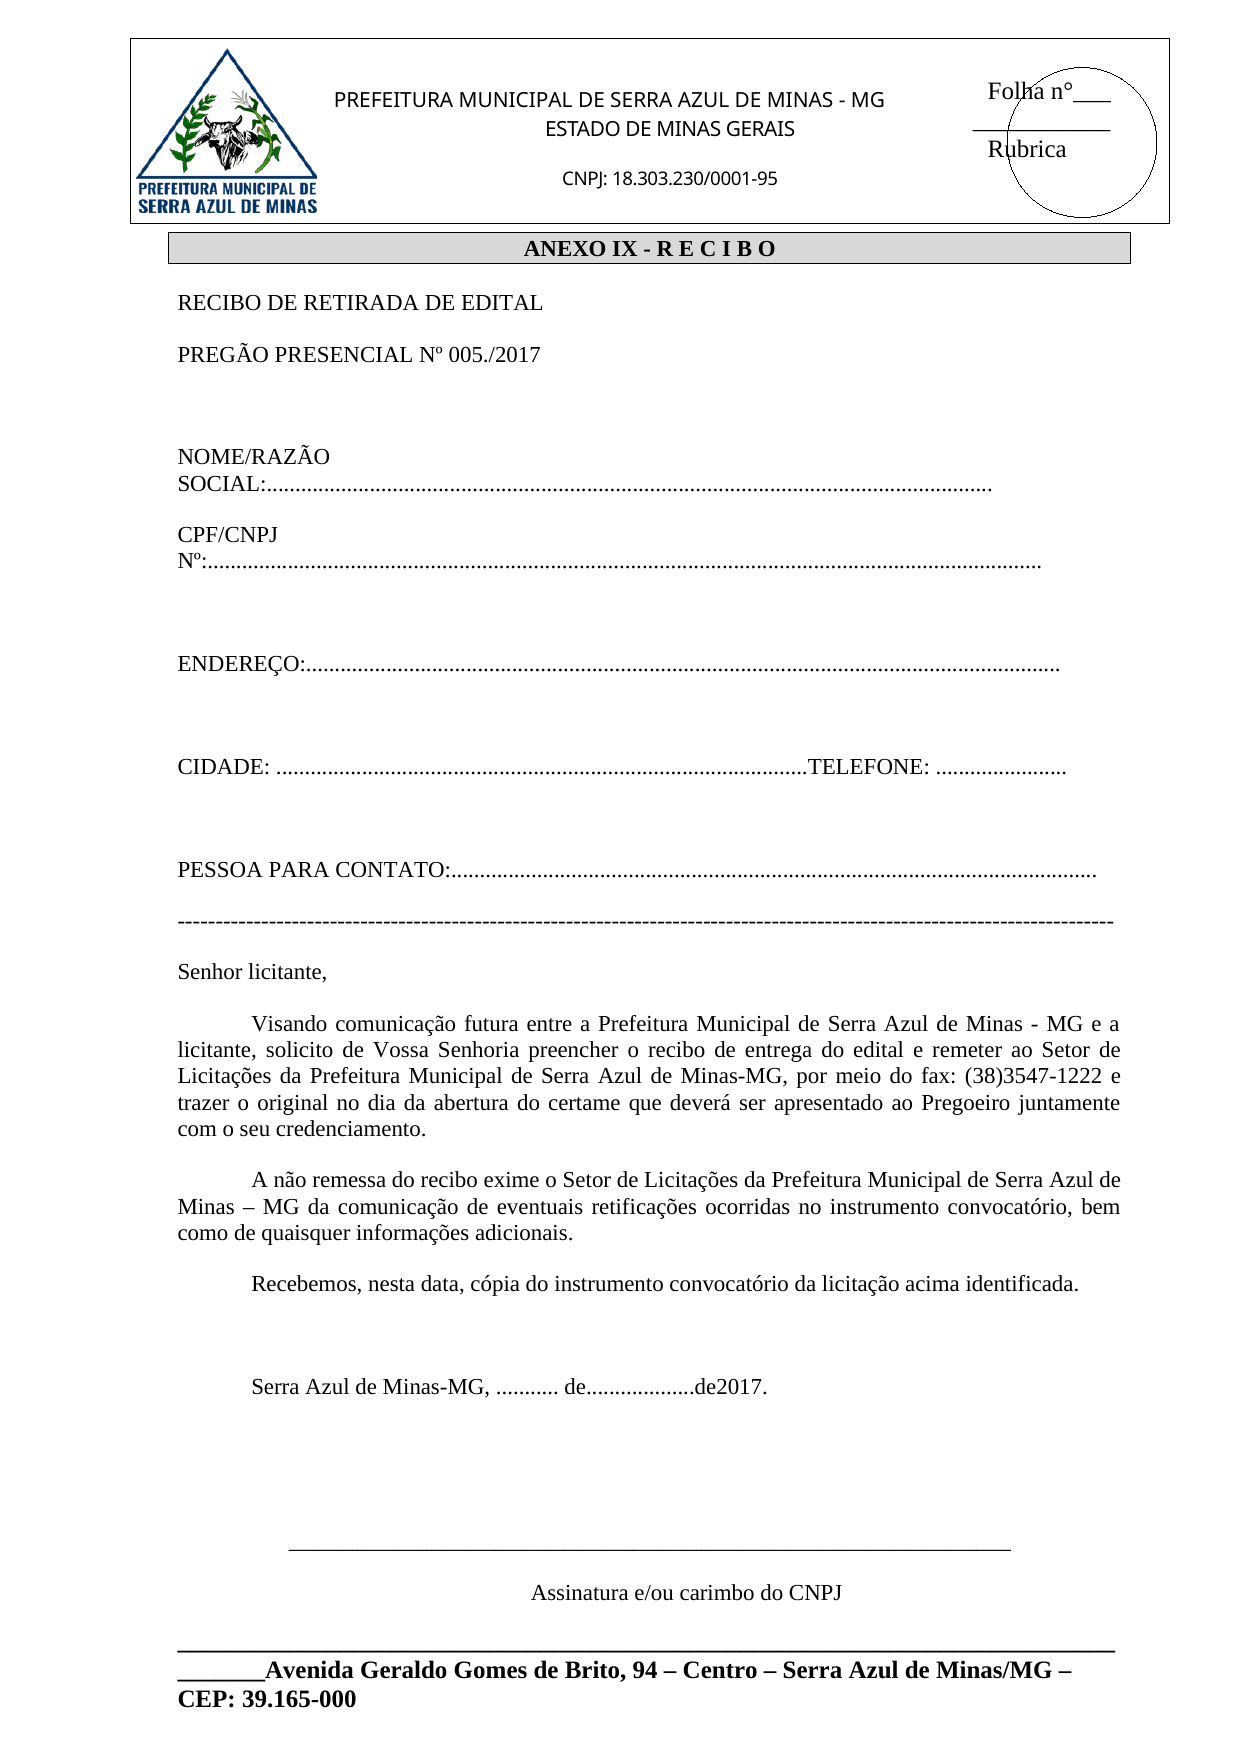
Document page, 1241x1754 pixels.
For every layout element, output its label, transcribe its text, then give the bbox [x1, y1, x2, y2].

text ENDEREÇO:.................................................................................................................................... [177, 650, 1122, 677]
text Serra Azul de Minas-MG, ........... de...................de2017. [177, 1373, 1122, 1399]
text NOME/RAZÃO SOCIAL:............................................................................................................................... [177, 443, 1122, 496]
text Assinatura e/ou carimbo do CNPJ [177, 1579, 1122, 1605]
text PREGÃO PRESENCIAL Nº 005./2017 [177, 341, 1122, 367]
text CPF/CNPJ Nº:.................................................................................................................................................. [177, 521, 1122, 574]
text RECIBO DE RETIRADA DE EDITAL [177, 289, 1122, 316]
text Senhor licitante, [177, 958, 1122, 985]
text _______________________________________________________________ [177, 1527, 1122, 1554]
text ANEXO IX - R E C I B O [169, 233, 1130, 263]
text Visando comunicação futura entre a Prefeitura Municipal de Serra Azul de Minas - MG e a licitante, solicito de Vossa Senhoria preencher o recibo de entrega do edital e remeter ao Setor de Licitações da Prefeitura Municipal de Serra Azul de Minas-MG, por meio do fax: (38)3547-1222 e trazer o original no dia da abertura do certame que deverá ser apresentado ao Pregoeiro juntamente com o seu credenciamento. [177, 1010, 1122, 1141]
text A não remessa do recibo exime o Setor de Licitações da Prefeitura Municipal de Serra Azul de Minas – MG da comunicação de eventuais retificações ocorridas no instrumento convocatório, bem como de quaisquer informações adicionais. [177, 1166, 1122, 1246]
text --------------------------------------------------------------------------------------------------------------------------- [177, 907, 1122, 933]
text CIDADE: .............................................................................................TELEFONE: ....................... [177, 753, 1122, 779]
text PESSOA PARA CONTATO:................................................................................................................. [177, 856, 1122, 882]
picture [135, 48, 318, 213]
text Recebemos, nesta data, cópia do instrumento convocatório da licitação acima identificada. [177, 1271, 1122, 1297]
